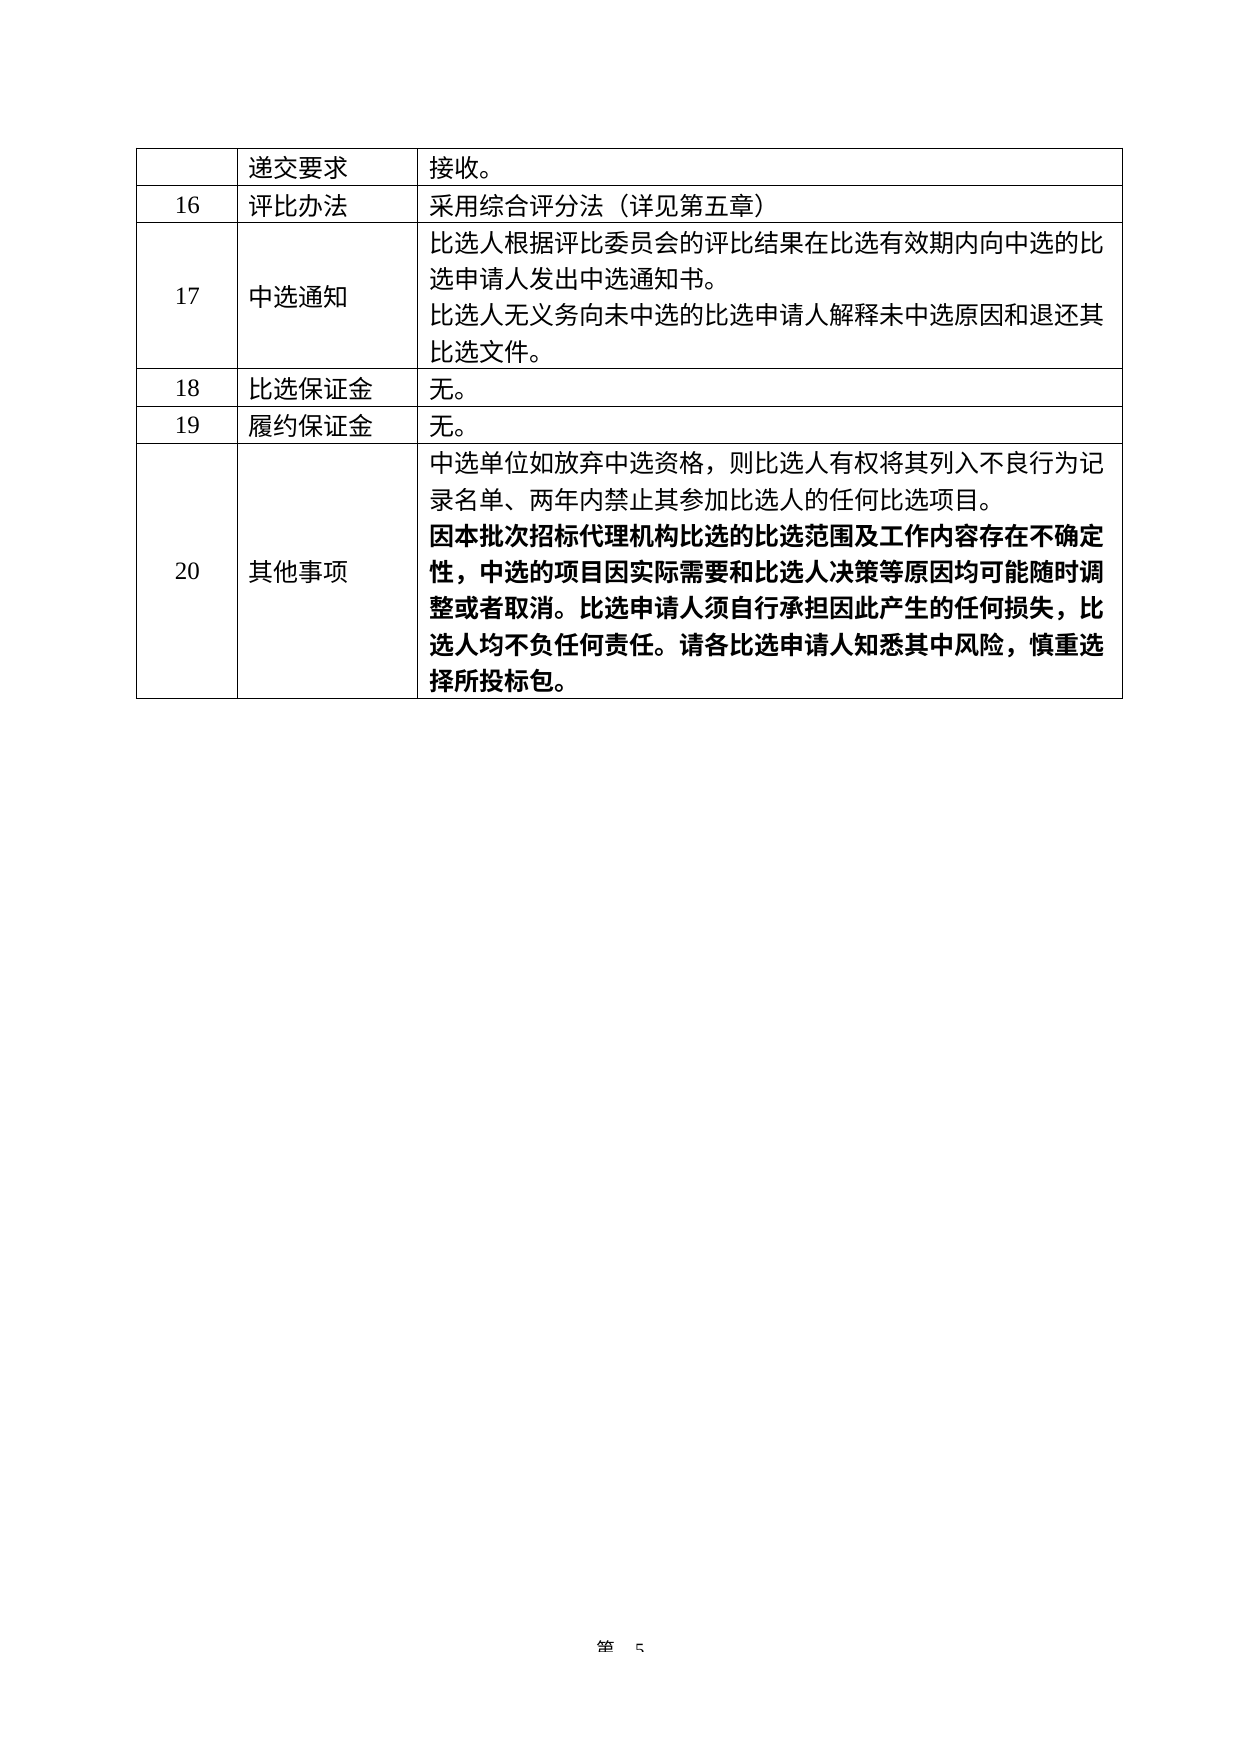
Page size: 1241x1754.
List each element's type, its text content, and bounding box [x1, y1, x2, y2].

table_cell 比选人根据评比委员会的评比结果在比选有效期内向中选的比选申请人发出中选通知书。 比选人无义务向未中选的比选申请人解释未中选原因和退还其比选文件。 [418, 223, 1122, 368]
table_cell 评比办法 [238, 186, 417, 222]
table_cell 20 [137, 444, 237, 698]
table_cell 16 [137, 186, 237, 222]
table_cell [418, 149, 1122, 185]
table_cell 履约保证金 [238, 407, 417, 443]
table_cell 中选通知 [238, 223, 417, 368]
table_cell 19 [137, 407, 237, 443]
table_cell 采用综合评分法（详见第五章） [418, 186, 1122, 222]
table_cell 15 [137, 149, 237, 185]
table_cell 其他事项 [238, 444, 417, 698]
table_cell 无。 [418, 407, 1122, 443]
table_cell 比选保证金 [238, 369, 417, 406]
table_cell 17 [137, 223, 237, 368]
table_cell 比选申请文件递交要求 [238, 149, 417, 185]
table_cell 18 [137, 369, 237, 406]
table_cell 无。 [418, 369, 1122, 406]
table_cell 中选单位如放弃中选资格，则比选人有权将其列入不良行为记录名单、两年内禁止其参加比选人的任何比选项目。 因本批次招标代理机构比选的比选范围及工作内容存在不确定性，中选的项目因实际需要和比选人决策等原因均可能随时调整或者取消。比选申请人须自行承担因此产生的任何损失，比选人均不负任何责任。请各比选申请人知悉其中风险，慎重选择所投标包。 [418, 444, 1122, 698]
